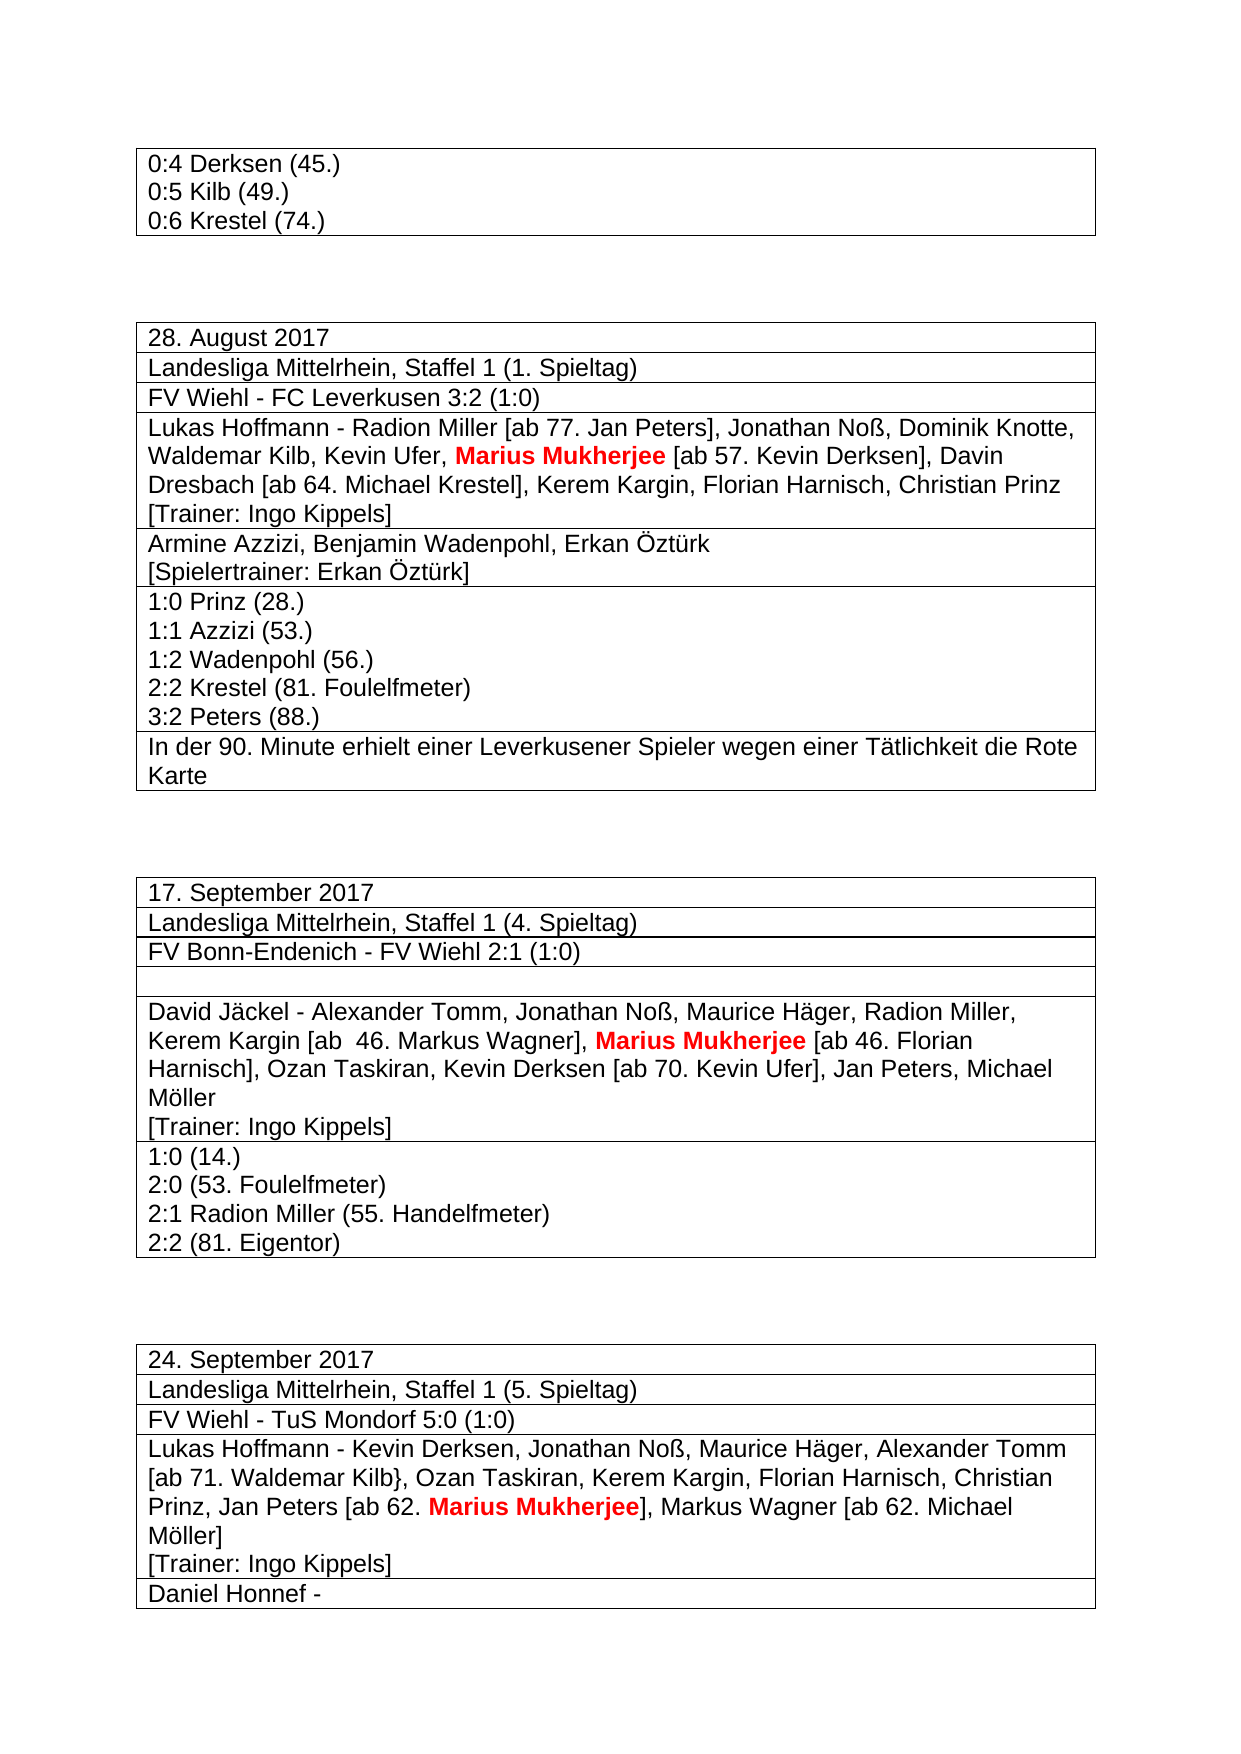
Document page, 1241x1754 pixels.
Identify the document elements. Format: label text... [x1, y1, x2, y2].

table_cell Landesliga Mittelrhein, Staffel 1 (4. Spieltag) [137, 908, 1095, 936]
table_cell David Jäckel - Alexander Tomm, Jonathan Noß, Maurice Häger, Radion Miller, Kerem Kargin [ab 46. Markus Wagner], Marius Mukherjee [ab 46. Florian Harnisch], Ozan Taskiran, Kevin Derksen [ab 70. Kevin Ufer], Jan Peters, Michael Möller [Trainer: Ingo Kippels] [137, 997, 1095, 1141]
table_cell FV Wiehl - FC Leverkusen 3:2 (1:0) [137, 383, 1095, 412]
table_cell Lukas Hoffmann - Radion Miller [ab 77. Jan Peters], Jonathan Noß, Dominik Knotte, Waldemar Kilb, Kevin Ufer, Marius Mukherjee [ab 57. Kevin Derksen], Davin Dresbach [ab 64. Michael Krestel], Kerem Kargin, Florian Harnisch, Christian Prinz [Trainer: Ingo Kippels] [137, 413, 1095, 528]
table_cell 1:0 (14.) 2:0 (53. Foulelfmeter) 2:1 Radion Miller (55. Handelfmeter) 2:2 (81. Eigentor) [137, 1142, 1095, 1257]
table_cell 1:0 Prinz (28.) 1:1 Azzizi (53.) 1:2 Wadenpohl (56.) 2:2 Krestel (81. Foulelfmeter) 3:2 Peters (88.) [137, 587, 1095, 731]
table_cell Landesliga Mittelrhein, Staffel 1 (5. Spieltag) [137, 1375, 1095, 1404]
table_cell In der 90. Minute erhielt einer Leverkusener Spieler wegen einer Tätlichkeit die Rote Karte [137, 732, 1095, 789]
table_header 17. September 2017 [137, 878, 1095, 907]
table_cell Armine Azzizi, Benjamin Wadenpohl, Erkan Öztürk [Spielertrainer: Erkan Öztürk] [137, 529, 1095, 586]
table_cell [137, 967, 1095, 996]
table_cell FV Wiehl - TuS Mondorf 5:0 (1:0) [137, 1405, 1095, 1433]
table_cell Lukas Hoffmann - Kevin Derksen, Jonathan Noß, Maurice Häger, Alexander Tomm [ab 71. Waldemar Kilb}, Ozan Taskiran, Kerem Kargin, Florian Harnisch, Christian Prinz, Jan Peters [ab 62. Marius Mukherjee], Markus Wagner [ab 62. Michael Möller] [Trainer: Ingo Kippels] [137, 1435, 1095, 1578]
table_header 28. August 2017 [137, 323, 1095, 352]
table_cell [137, 149, 1095, 235]
table_header 24. September 2017 [137, 1345, 1095, 1374]
table_cell Landesliga Mittelrhein, Staffel 1 (1. Spieltag) [137, 353, 1095, 382]
table_cell FV Bonn-Endenich - FV Wiehl 2:1 (1:0) [137, 938, 1095, 966]
table_cell Daniel Honnef - [137, 1579, 1095, 1608]
